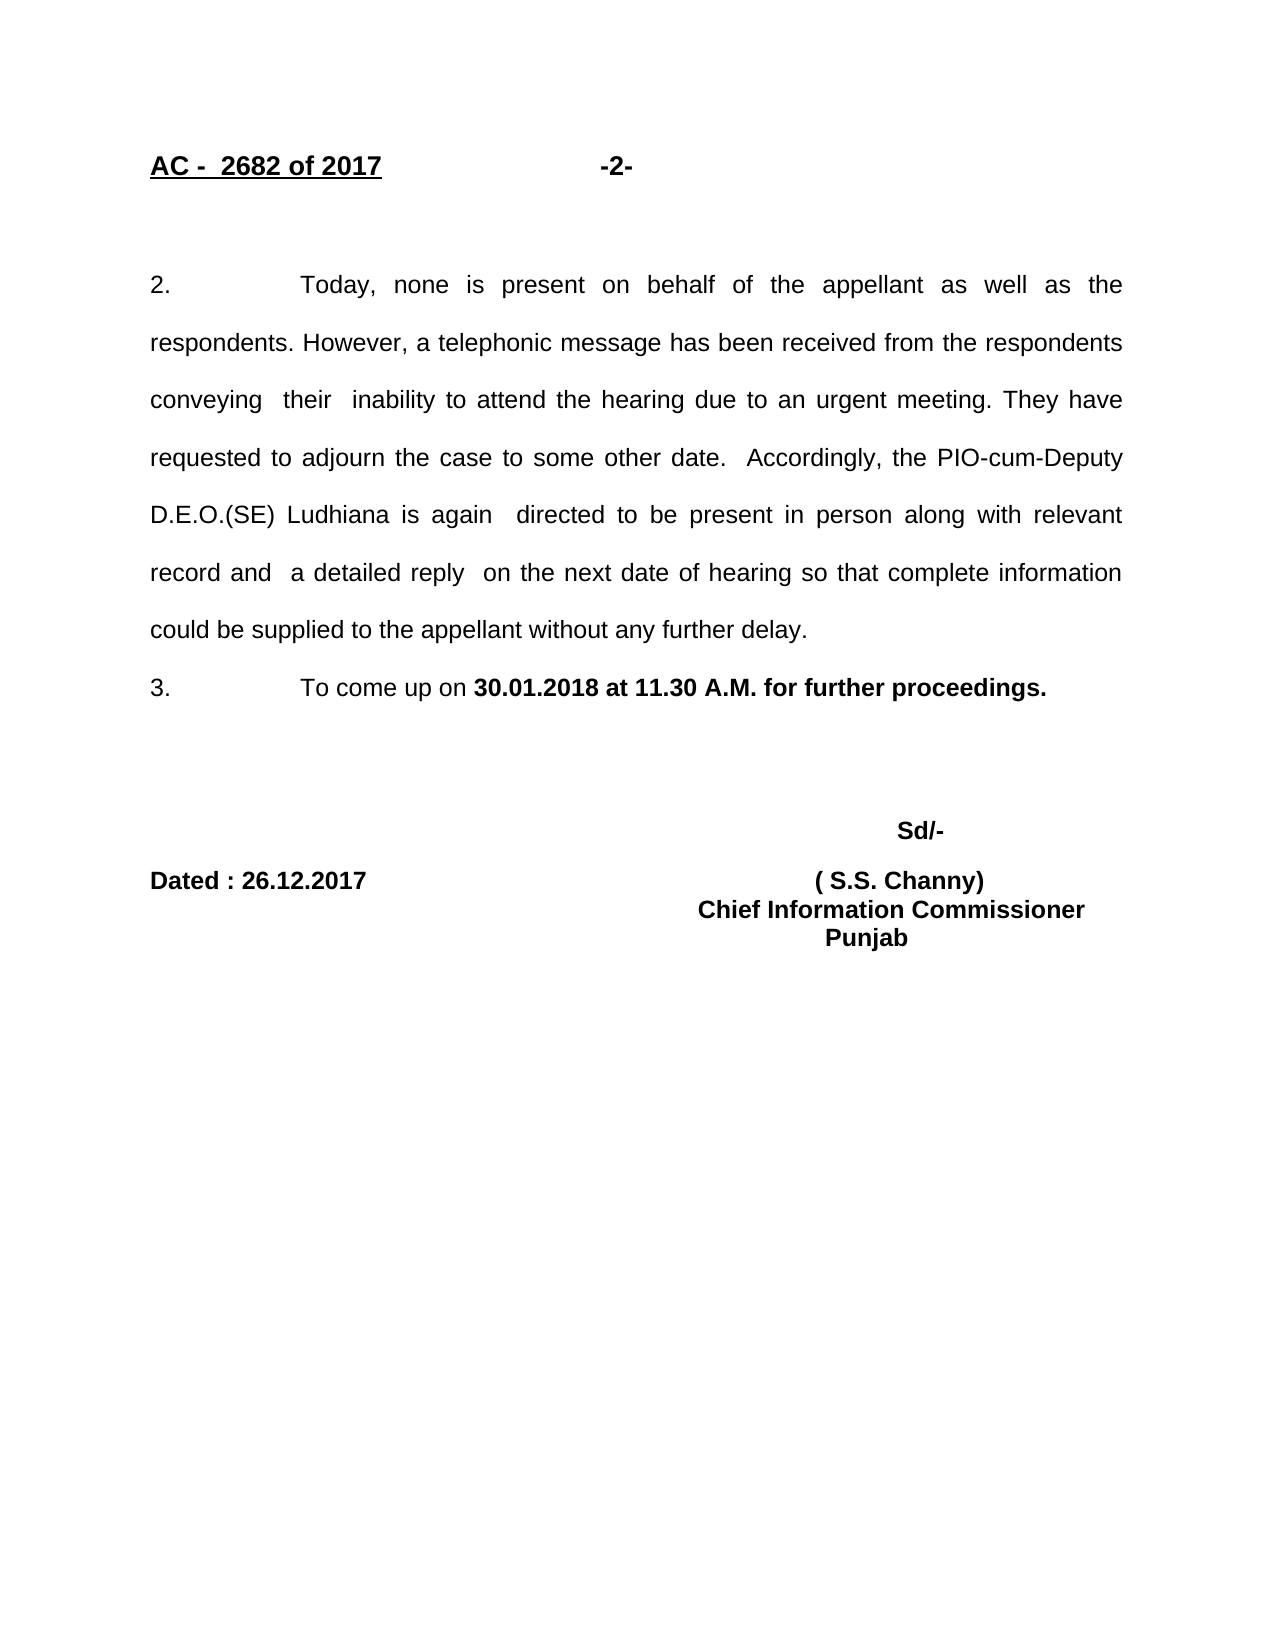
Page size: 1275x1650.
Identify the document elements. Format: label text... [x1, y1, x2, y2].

text Dated : 26.12.2017 ( S.S. Channy) [150, 866, 1125, 894]
text Sd/- [150, 816, 1125, 845]
text 3. To come up on 30.01.2018 at 11.30 A.M. for further proceedings. [150, 672, 1125, 701]
text 2. Today, none is present on behalf of the appellant as well as the respondents. However, a telephonic message has been received from the respondents conveying their inability to attend the hearing due to an urgent meeting. They have requested to adjourn the case to some other date. Accordingly, the PIO-cum-Deputy D.E.O.(SE) Ludhiana is again directed to be present in person along with relevant record and a detailed reply on the next date of hearing so that complete information could be supplied to the appellant without any further delay. [150, 270, 1125, 644]
text Chief Information Commissioner Punjab [150, 894, 1125, 952]
text AC - 2682 of 2017 -2- [150, 150, 1125, 181]
